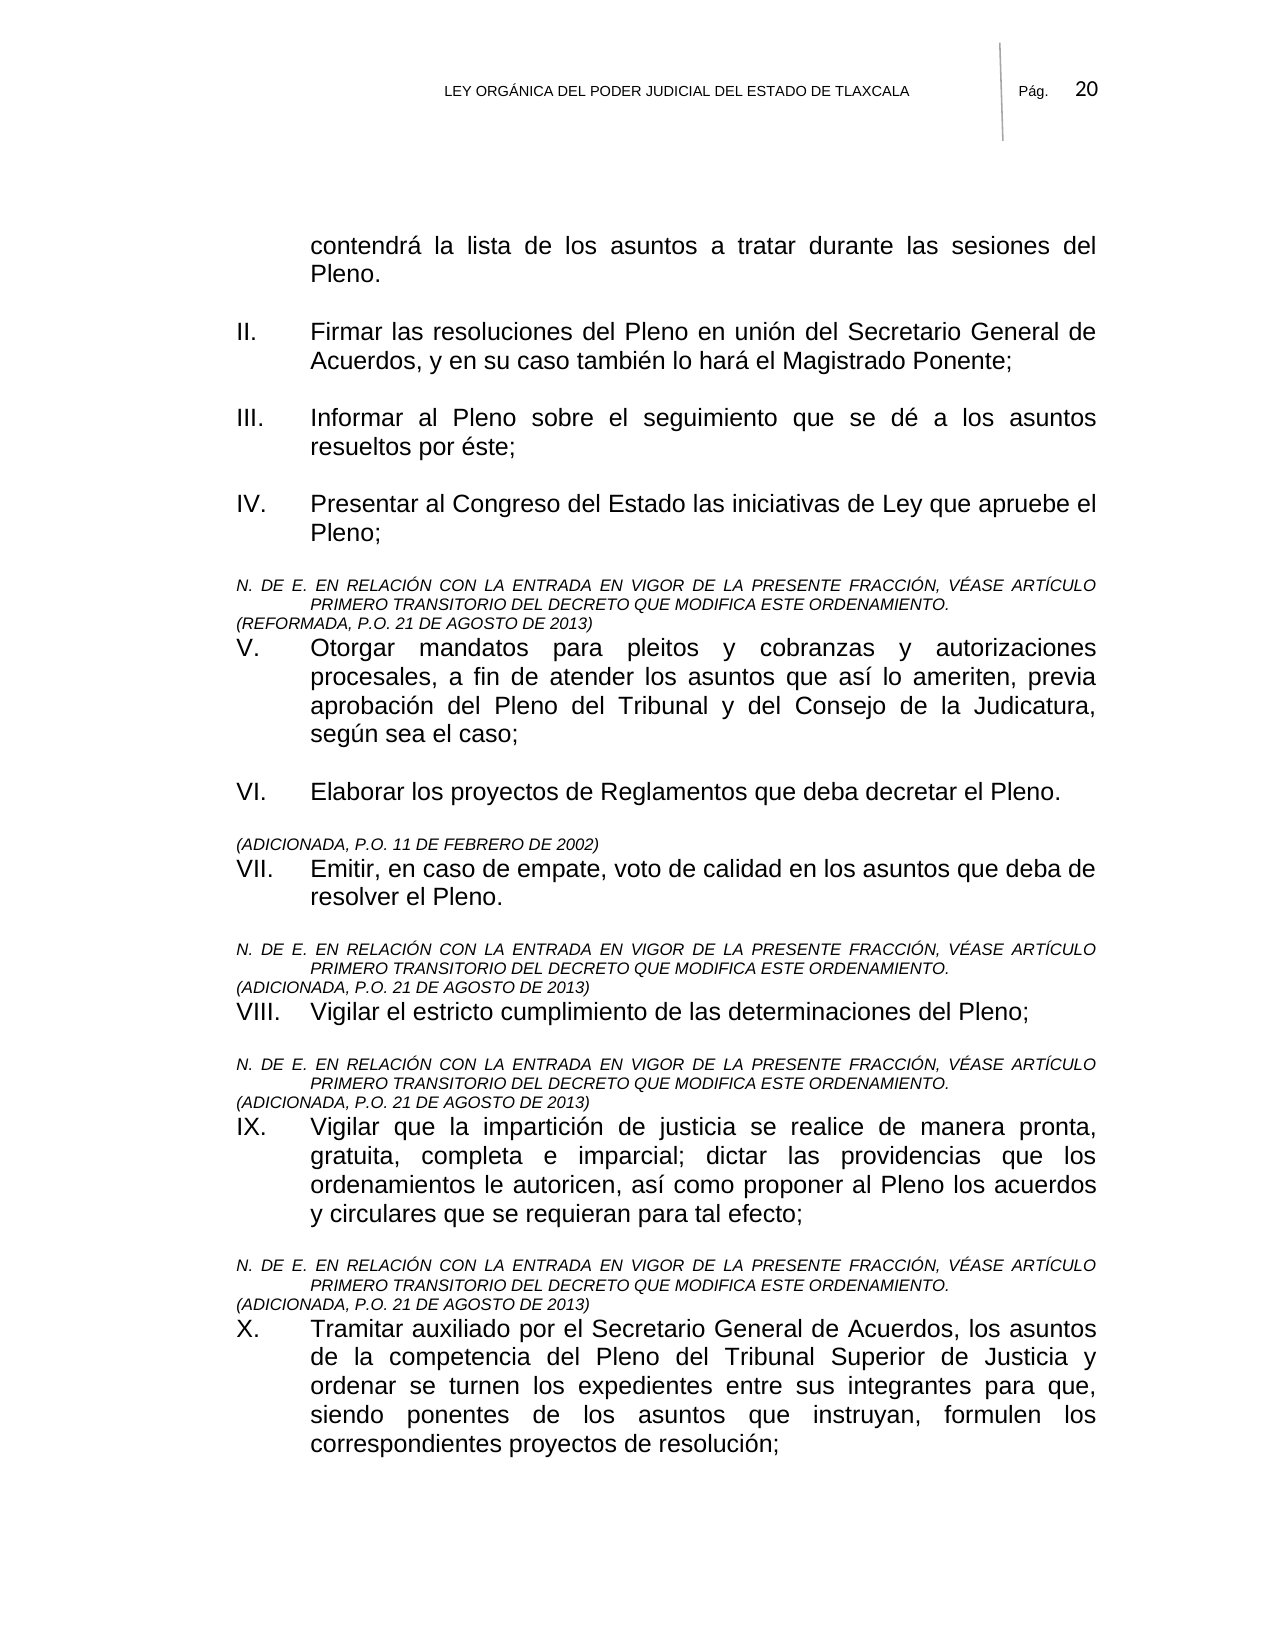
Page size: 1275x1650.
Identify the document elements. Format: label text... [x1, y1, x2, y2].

text VII. Emitir, en caso de empate, voto de calidad en los asuntos que deba de resolver el Pleno. [236, 854, 1098, 911]
text N. DE E. EN RELACIÓN CON LA ENTRADA EN VIGOR DE LA PRESENTE FRACCIÓN, VÉASE ARTÍCULO PRIMERO TRANSITORIO DEL DECRETO QUE MODIFICA ESTE ORDENAMIENTO. [236, 1055, 1098, 1093]
text IV. Presentar al Congreso del Estado las iniciativas de Ley que apruebe el Pleno; [236, 489, 1098, 547]
text N. DE E. EN RELACIÓN CON LA ENTRADA EN VIGOR DE LA PRESENTE FRACCIÓN, VÉASE ARTÍCULO PRIMERO TRANSITORIO DEL DECRETO QUE MODIFICA ESTE ORDENAMIENTO. [236, 576, 1098, 614]
text (ADICIONADA, P.O. 21 DE AGOSTO DE 2013) [236, 978, 1098, 997]
text IX. Vigilar que la impartición de justicia se realice de manera pronta, gratuita, completa e imparcial; dictar las providencias que los ordenamientos le autoricen, así como proponer al Pleno los acuerdos y circulares que se requieran para tal efecto; [236, 1112, 1098, 1227]
text VI. Elaborar los proyectos de Reglamentos que deba decretar el Pleno. [236, 777, 1098, 806]
text (REFORMADA, P.O. 21 DE AGOSTO DE 2013) [236, 614, 1098, 633]
text X. Tramitar auxiliado por el Secretario General de Acuerdos, los asuntos de la competencia del Pleno del Tribunal Superior de Justicia y ordenar se turnen los expedientes entre sus integrantes para que, siendo ponentes de los asuntos que instruyan, formulen los correspondientes proyectos de resolución; [236, 1314, 1098, 1457]
text III. Informar al Pleno sobre el seguimiento que se dé a los asuntos resueltos por éste; [236, 403, 1098, 461]
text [236, 231, 1098, 288]
text (ADICIONADA, P.O. 11 DE FEBRERO DE 2002) [236, 834, 1098, 854]
text VIII. Vigilar el estricto cumplimiento de las determinaciones del Pleno; [236, 997, 1098, 1026]
text (ADICIONADA, P.O. 21 DE AGOSTO DE 2013) [236, 1294, 1098, 1314]
text (ADICIONADA, P.O. 21 DE AGOSTO DE 2013) [236, 1093, 1098, 1112]
text V. Otorgar mandatos para pleitos y cobranzas y autorizaciones procesales, a fin de atender los asuntos que así lo ameriten, previa aprobación del Pleno del Tribunal y del Consejo de la Judicatura, según sea el caso; [236, 633, 1098, 748]
text N. DE E. EN RELACIÓN CON LA ENTRADA EN VIGOR DE LA PRESENTE FRACCIÓN, VÉASE ARTÍCULO PRIMERO TRANSITORIO DEL DECRETO QUE MODIFICA ESTE ORDENAMIENTO. [236, 1256, 1098, 1294]
text II. Firmar las resoluciones del Pleno en unión del Secretario General de Acuerdos, y en su caso también lo hará el Magistrado Ponente; [236, 317, 1098, 374]
text N. DE E. EN RELACIÓN CON LA ENTRADA EN VIGOR DE LA PRESENTE FRACCIÓN, VÉASE ARTÍCULO PRIMERO TRANSITORIO DEL DECRETO QUE MODIFICA ESTE ORDENAMIENTO. [236, 940, 1098, 978]
